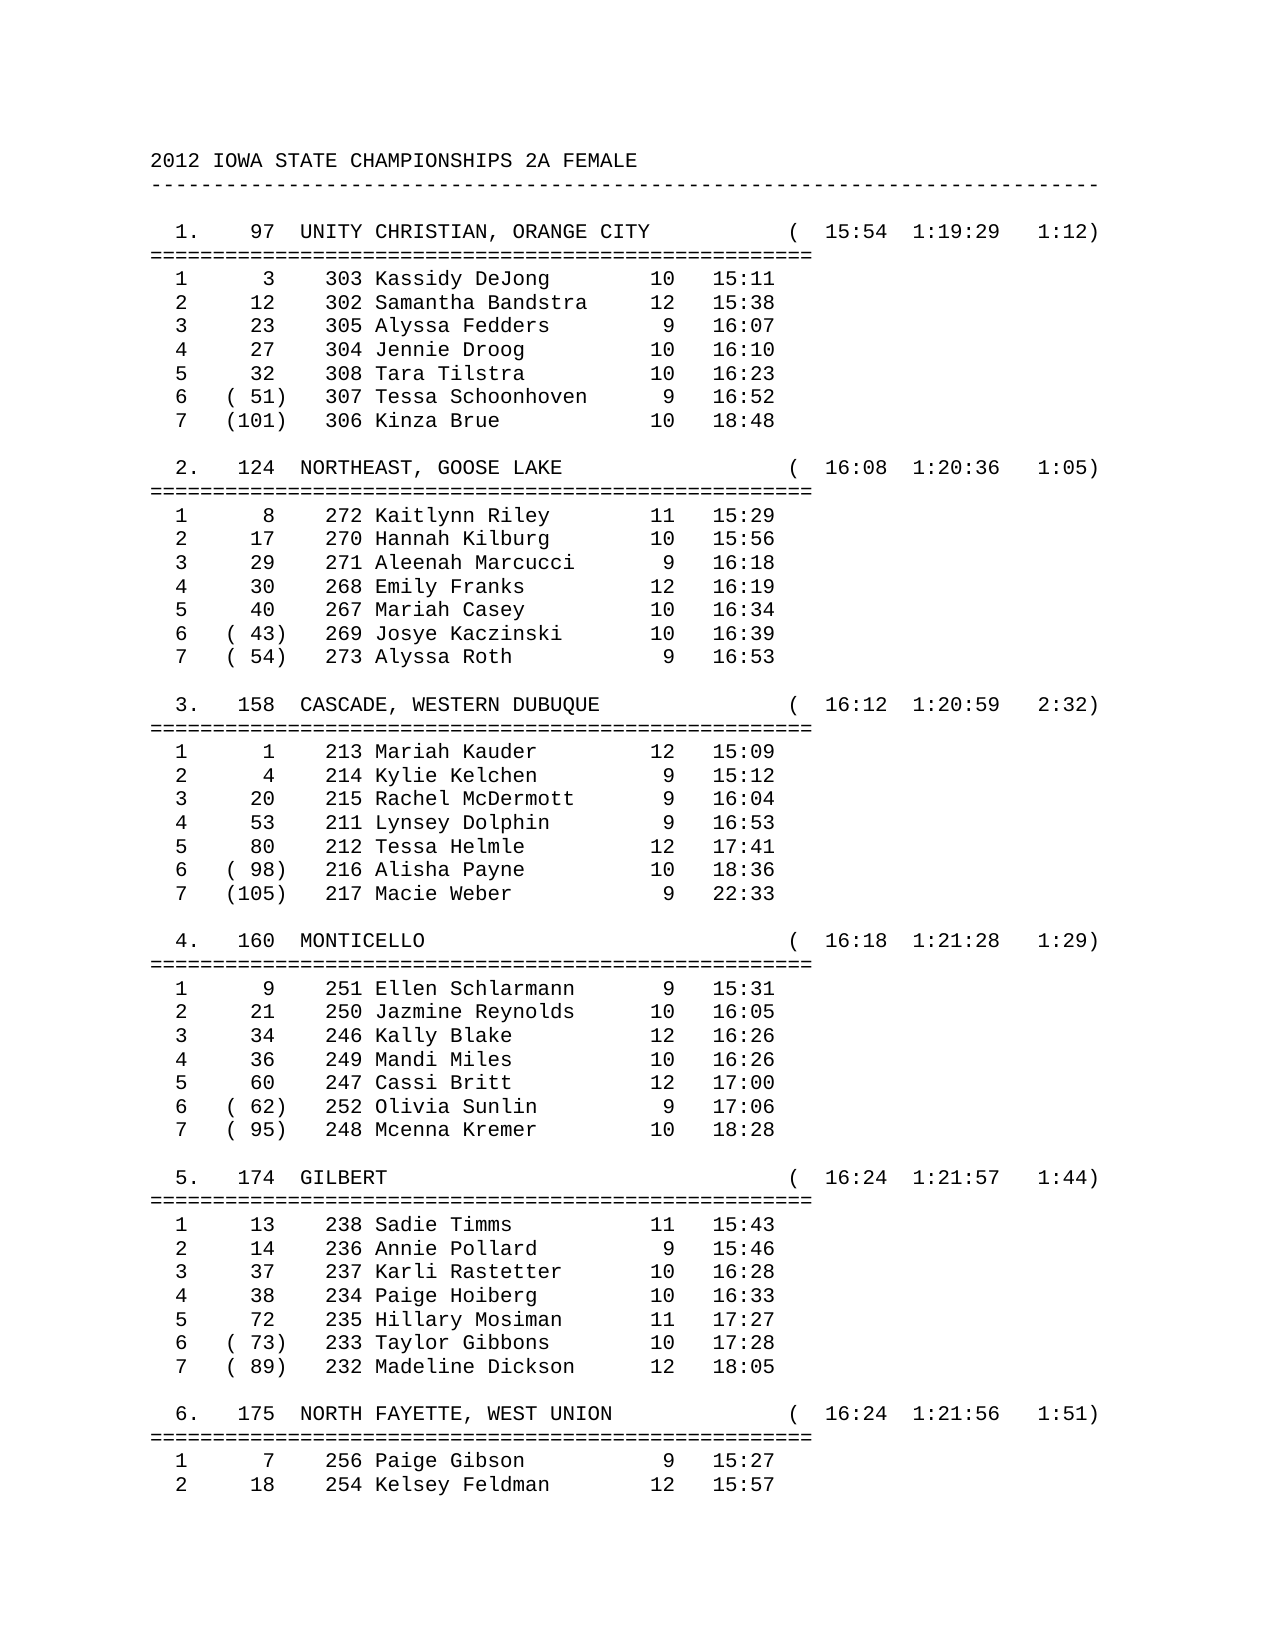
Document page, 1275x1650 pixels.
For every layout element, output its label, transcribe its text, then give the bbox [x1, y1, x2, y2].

text 7 (105) 217 Macie Weber 9 22:33 [150, 883, 1125, 907]
text ===================================================== [150, 1427, 1125, 1451]
text 2 17 270 Hannah Kilburg 10 15:56 [150, 528, 1125, 552]
text 1 8 272 Kaitlynn Riley 11 15:29 [150, 505, 1125, 528]
text 3 37 237 Karli Rastetter 10 16:28 [150, 1261, 1125, 1285]
text 7 ( 95) 248 Mcenna Kremer 10 18:28 [150, 1119, 1125, 1143]
text 2 18 254 Kelsey Feldman 12 15:57 [150, 1474, 1125, 1498]
text 7 ( 89) 232 Madeline Dickson 12 18:05 [150, 1356, 1125, 1379]
text 6 ( 62) 252 Olivia Sunlin 9 17:06 [150, 1096, 1125, 1119]
text 2 4 214 Kylie Kelchen 9 15:12 [150, 765, 1125, 788]
text 6. 175 NORTH FAYETTE, WEST UNION ( 16:24 1:21:56 1:51) [150, 1403, 1125, 1427]
text 5 72 235 Hillary Mosiman 11 17:27 [150, 1309, 1125, 1332]
text 1 1 213 Mariah Kauder 12 15:09 [150, 741, 1125, 765]
text 7 (101) 306 Kinza Brue 10 18:48 [150, 410, 1125, 434]
text ===================================================== [150, 954, 1125, 978]
text ===================================================== [150, 1190, 1125, 1214]
text 4. 160 MONTICELLO ( 16:18 1:21:28 1:29) [150, 930, 1125, 954]
text ===================================================== [150, 481, 1125, 505]
text 3 23 305 Alyssa Fedders 9 16:07 [150, 316, 1125, 339]
text 6 ( 43) 269 Josye Kaczinski 10 16:39 [150, 623, 1125, 647]
text 6 ( 98) 216 Alisha Payne 10 18:36 [150, 859, 1125, 883]
text ---------------------------------------------------------------------------- [150, 174, 1125, 197]
text 6 ( 51) 307 Tessa Schoonhoven 9 16:52 [150, 386, 1125, 410]
text 2 14 236 Annie Pollard 9 15:46 [150, 1238, 1125, 1261]
text 1. 97 UNITY CHRISTIAN, ORANGE CITY ( 15:54 1:19:29 1:12) [150, 221, 1125, 244]
text 2 21 250 Jazmine Reynolds 10 16:05 [150, 1001, 1125, 1025]
text ===================================================== [150, 244, 1125, 268]
text 2. 124 NORTHEAST, GOOSE LAKE ( 16:08 1:20:36 1:05) [150, 457, 1125, 481]
text 5 80 212 Tessa Helmle 12 17:41 [150, 836, 1125, 859]
text 1 7 256 Paige Gibson 9 15:27 [150, 1451, 1125, 1474]
text 7 ( 54) 273 Alyssa Roth 9 16:53 [150, 647, 1125, 670]
text ===================================================== [150, 717, 1125, 741]
text 5 40 267 Mariah Casey 10 16:34 [150, 599, 1125, 623]
text 4 53 211 Lynsey Dolphin 9 16:53 [150, 812, 1125, 836]
text 4 38 234 Paige Hoiberg 10 16:33 [150, 1285, 1125, 1309]
text 5 60 247 Cassi Britt 12 17:00 [150, 1072, 1125, 1096]
text 4 36 249 Mandi Miles 10 16:26 [150, 1048, 1125, 1072]
text 3. 158 CASCADE, WESTERN DUBUQUE ( 16:12 1:20:59 2:32) [150, 694, 1125, 717]
text 3 34 246 Kally Blake 12 16:26 [150, 1025, 1125, 1048]
text 1 3 303 Kassidy DeJong 10 15:11 [150, 268, 1125, 292]
text 1 13 238 Sadie Timms 11 15:43 [150, 1214, 1125, 1238]
text 4 27 304 Jennie Droog 10 16:10 [150, 339, 1125, 363]
text 6 ( 73) 233 Taylor Gibbons 10 17:28 [150, 1332, 1125, 1356]
text 3 29 271 Aleenah Marcucci 9 16:18 [150, 552, 1125, 576]
text 2 12 302 Samantha Bandstra 12 15:38 [150, 292, 1125, 316]
text 5 32 308 Tara Tilstra 10 16:23 [150, 363, 1125, 386]
text 1 9 251 Ellen Schlarmann 9 15:31 [150, 978, 1125, 1001]
text 5. 174 GILBERT ( 16:24 1:21:57 1:44) [150, 1167, 1125, 1190]
text 4 30 268 Emily Franks 12 16:19 [150, 576, 1125, 599]
text 3 20 215 Rachel McDermott 9 16:04 [150, 788, 1125, 812]
text 2012 IOWA STATE CHAMPIONSHIPS 2A FEMALE [150, 150, 1125, 174]
